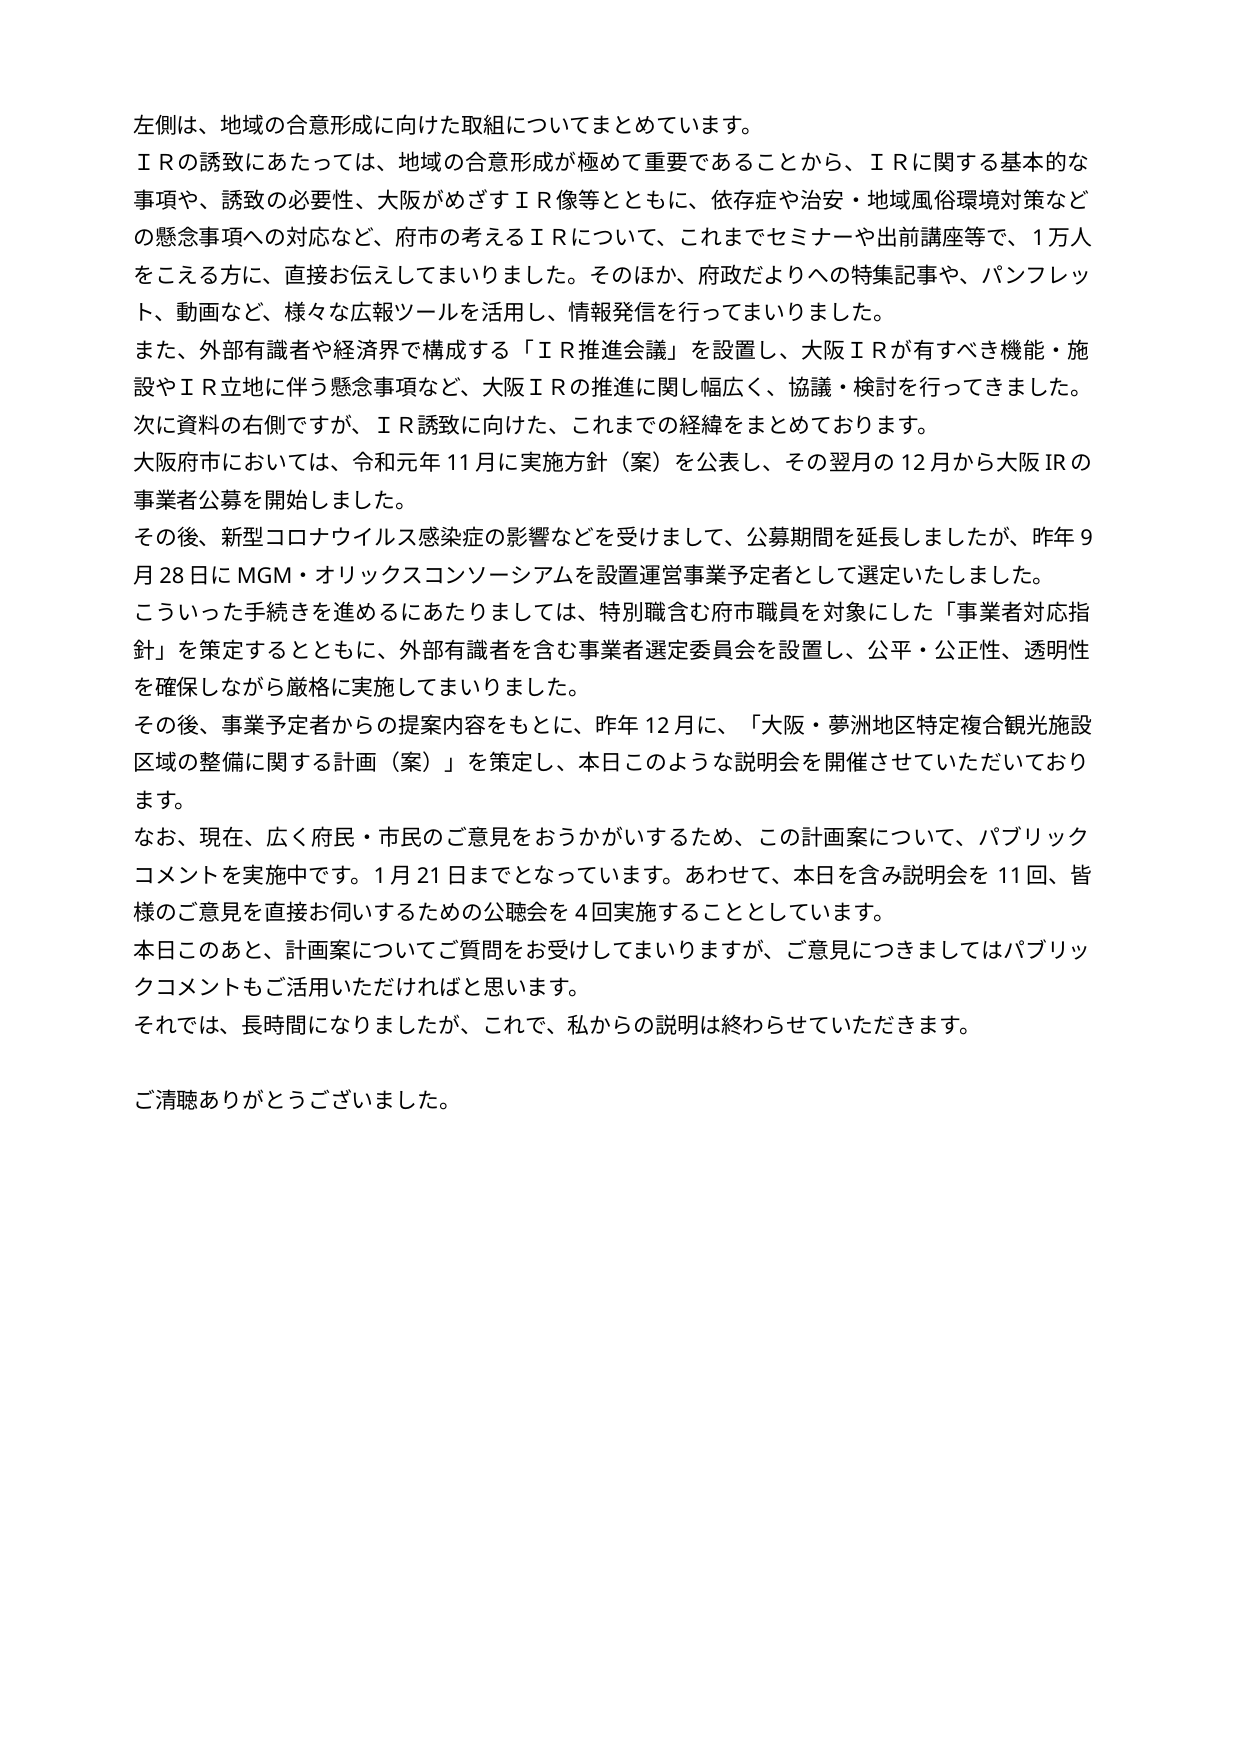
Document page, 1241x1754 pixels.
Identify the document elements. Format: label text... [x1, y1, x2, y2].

text 左側は、地域の合意形成に向けた取組についてまとめています。 [133, 105, 1093, 142]
text 大阪府市においては、令和元年11月に実施方針（案）を公表し、その翌月の12月から大阪IRの事業者公募を開始しました。 [133, 442, 1093, 517]
text その後、事業予定者からの提案内容をもとに、昨年12月に、「大阪・夢洲地区特定複合観光施設区域の整備に関する計画（案）」を策定し、本日このような説明会を開催させていただいております。 [133, 705, 1093, 817]
text それでは、長時間になりましたが、これで、私からの説明は終わらせていただきます。 [133, 1005, 1093, 1042]
text ご清聴ありがとうございました。 [133, 1080, 1093, 1117]
text 次に資料の右側ですが、ＩＲ誘致に向けた、これまでの経緯をまとめております。 [133, 405, 1093, 442]
text また、外部有識者や経済界で構成する「ＩＲ推進会議」を設置し、大阪ＩＲが有すべき機能・施設やＩＲ立地に伴う懸念事項など、大阪ＩＲの推進に関し幅広く、協議・検討を行ってきました。 [133, 330, 1093, 405]
text ＩＲの誘致にあたっては、地域の合意形成が極めて重要であることから、ＩＲに関する基本的な事項や、誘致の必要性、大阪がめざすＩＲ像等とともに、依存症や治安・地域風俗環境対策などの懸念事項への対応など、府市の考えるＩＲについて、これまでセミナーや出前講座等で、1万人をこえる方に、直接お伝えしてまいりました。そのほか、府政だよりへの特集記事や、パンフレット、動画など、様々な広報ツールを活用し、情報発信を行ってまいりました。 [133, 142, 1093, 330]
text なお、現在、広く府民・市民のご意見をおうかがいするため、この計画案について、パブリックコメントを実施中です。1月21日までとなっています。あわせて、本日を含み説明会を11回、皆様のご意見を直接お伺いするための公聴会を4回実施することとしています。 [133, 817, 1093, 930]
text こういった手続きを進めるにあたりましては、特別職含む府市職員を対象にした「事業者対応指針」を策定するとともに、外部有識者を含む事業者選定委員会を設置し、公平・公正性、透明性を確保しながら厳格に実施してまいりました。 [133, 592, 1093, 705]
text その後、新型コロナウイルス感染症の影響などを受けまして、公募期間を延長しましたが、昨年9月28日にMGM・オリックスコンソーシアムを設置運営事業予定者として選定いたしました。 [133, 517, 1093, 592]
text 本日このあと、計画案についてご質問をお受けしてまいりますが、ご意見につきましてはパブリックコメントもご活用いただければと思います。 [133, 930, 1093, 1005]
